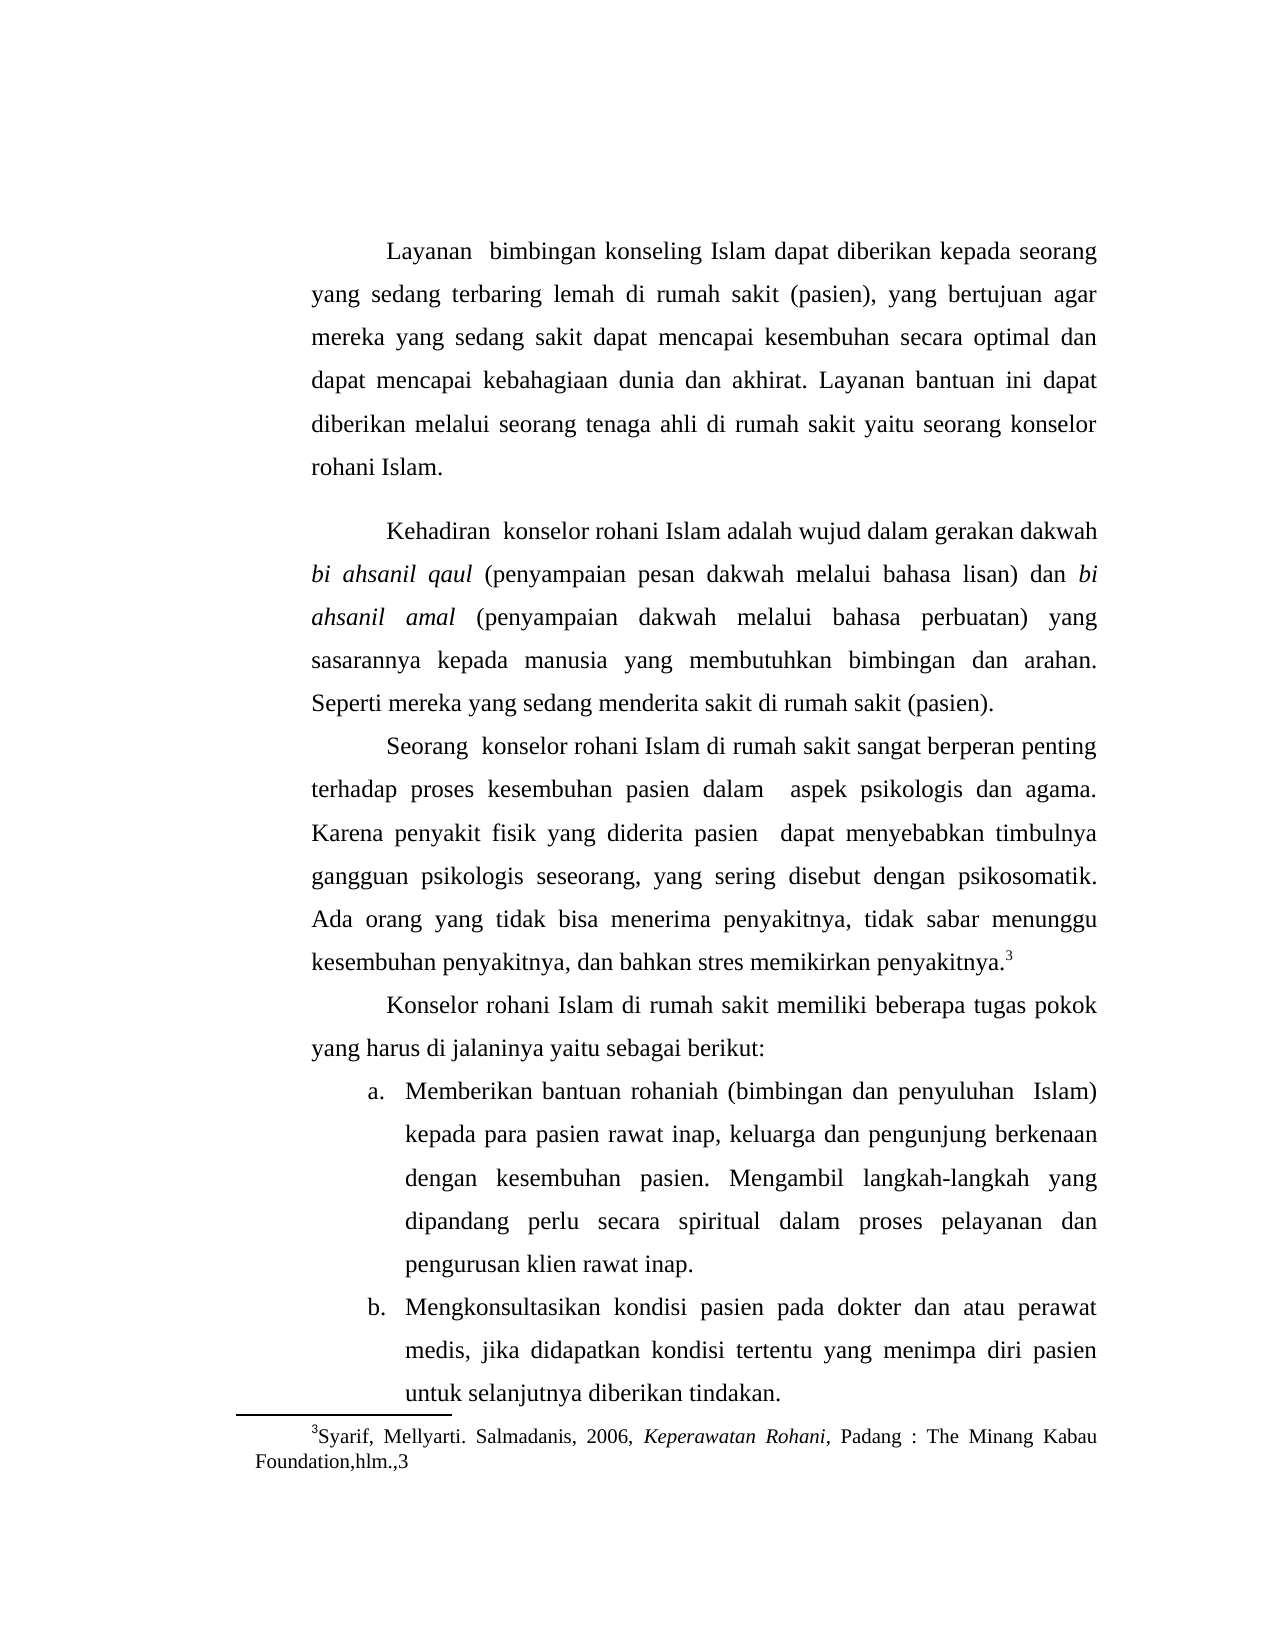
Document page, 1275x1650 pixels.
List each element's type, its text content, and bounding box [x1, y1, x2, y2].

list Memberikan bantuan rohaniah (bimbingan dan penyuluhan Islam) kepada para pasien rawat inap, keluarga dan pengunjung berkenaan dengan kesembuhan pasien. Mengambil langkah-langkah yang dipandang perlu secara spiritual dalam proses pelayanan dan pengurusan klien rawat inap. [367, 1076, 1098, 1278]
text Seorang konselor rohani Islam di rumah sakit sangat berperan penting terhadap proses kesembuhan pasien dalam aspek psikologis dan agama. Karena penyakit fisik yang diderita pasien dapat menyebabkan timbulnya gangguan psikologis seseorang, yang sering disebut dengan psikosomatik. Ada orang yang tidak bisa menerima penyakitnya, tidak sabar menunggu kesembuhan penyakitnya, dan bahkan stres memikirkan penyakitnya. [311, 731, 1098, 976]
text Kehadiran konselor rohani Islam adalah wujud dalam gerakan dakwah bi ahsanil qaul (penyampaian pesan dakwah melalui bahasa lisan) dan bi ahsanil amal (penyampaian dakwah melalui bahasa perbuatan) yang sasarannya kepada manusia yang membutuhkan bimbingan dan arahan. Seperti mereka yang sedang menderita sakit di rumah sakit (pasien). [311, 516, 1098, 717]
list Mengkonsultasikan kondisi pasien pada dokter dan atau perawat medis, jika didapatkan kondisi tertentu yang menimpa diri pasien untuk selanjutnya diberikan tindakan. [367, 1292, 1098, 1407]
text Layanan bimbingan konseling Islam dapat diberikan kepada seorang yang sedang terbaring lemah di rumah sakit (pasien), yang bertujuan agar mereka yang sedang sakit dapat mencapai kesembuhan secara optimal dan dapat mencapai kebahagiaan dunia dan akhirat. Layanan bantuan ini dapat diberikan melalui seorang tenaga ahli di rumah sakit yaitu seorang konselor rohani Islam. [311, 236, 1098, 481]
text Konselor rohani Islam di rumah sakit memiliki beberapa tugas pokok yang harus di jalaninya yaitu sebagai berikut: [311, 990, 1098, 1062]
